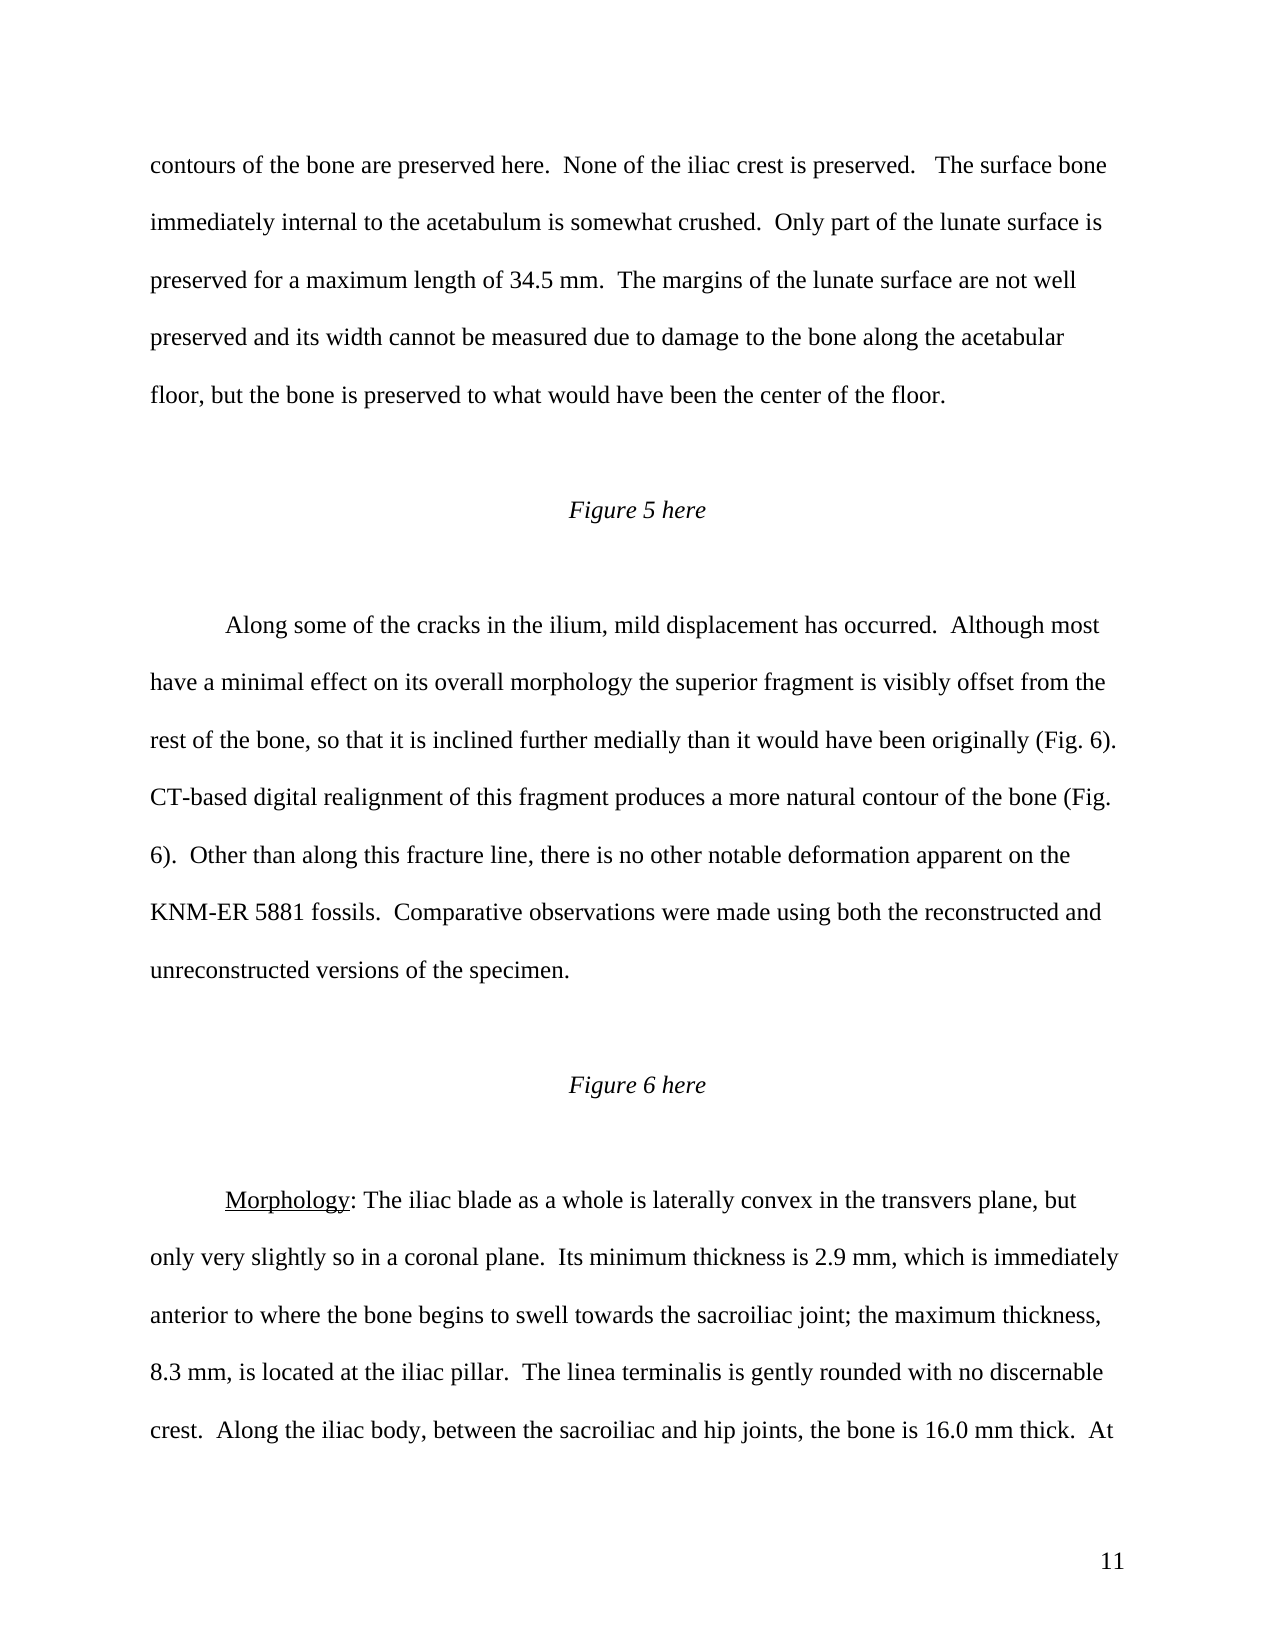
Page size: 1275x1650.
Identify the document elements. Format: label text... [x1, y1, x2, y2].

text Figure 6 here [150, 1070, 1125, 1099]
text Along some of the cracks in the ilium, mild displacement has occurred. Although most have a minimal effect on its overall morphology the superior fragment is visibly offset from the rest of the bone, so that it is inclined further medially than it would have been originally (Fig. 6). CT-based digital realignment of this fragment produces a more natural contour of the bone (Fig. 6). Other than along this fracture line, there is no other notable deformation apparent on the KNM-ER 5881 fossils. Comparative observations were made using both the reconstructed and unreconstructed versions of the specimen. [150, 610, 1125, 984]
text Figure 5 here [150, 495, 1125, 524]
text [150, 1185, 1125, 1444]
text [150, 150, 1125, 409]
